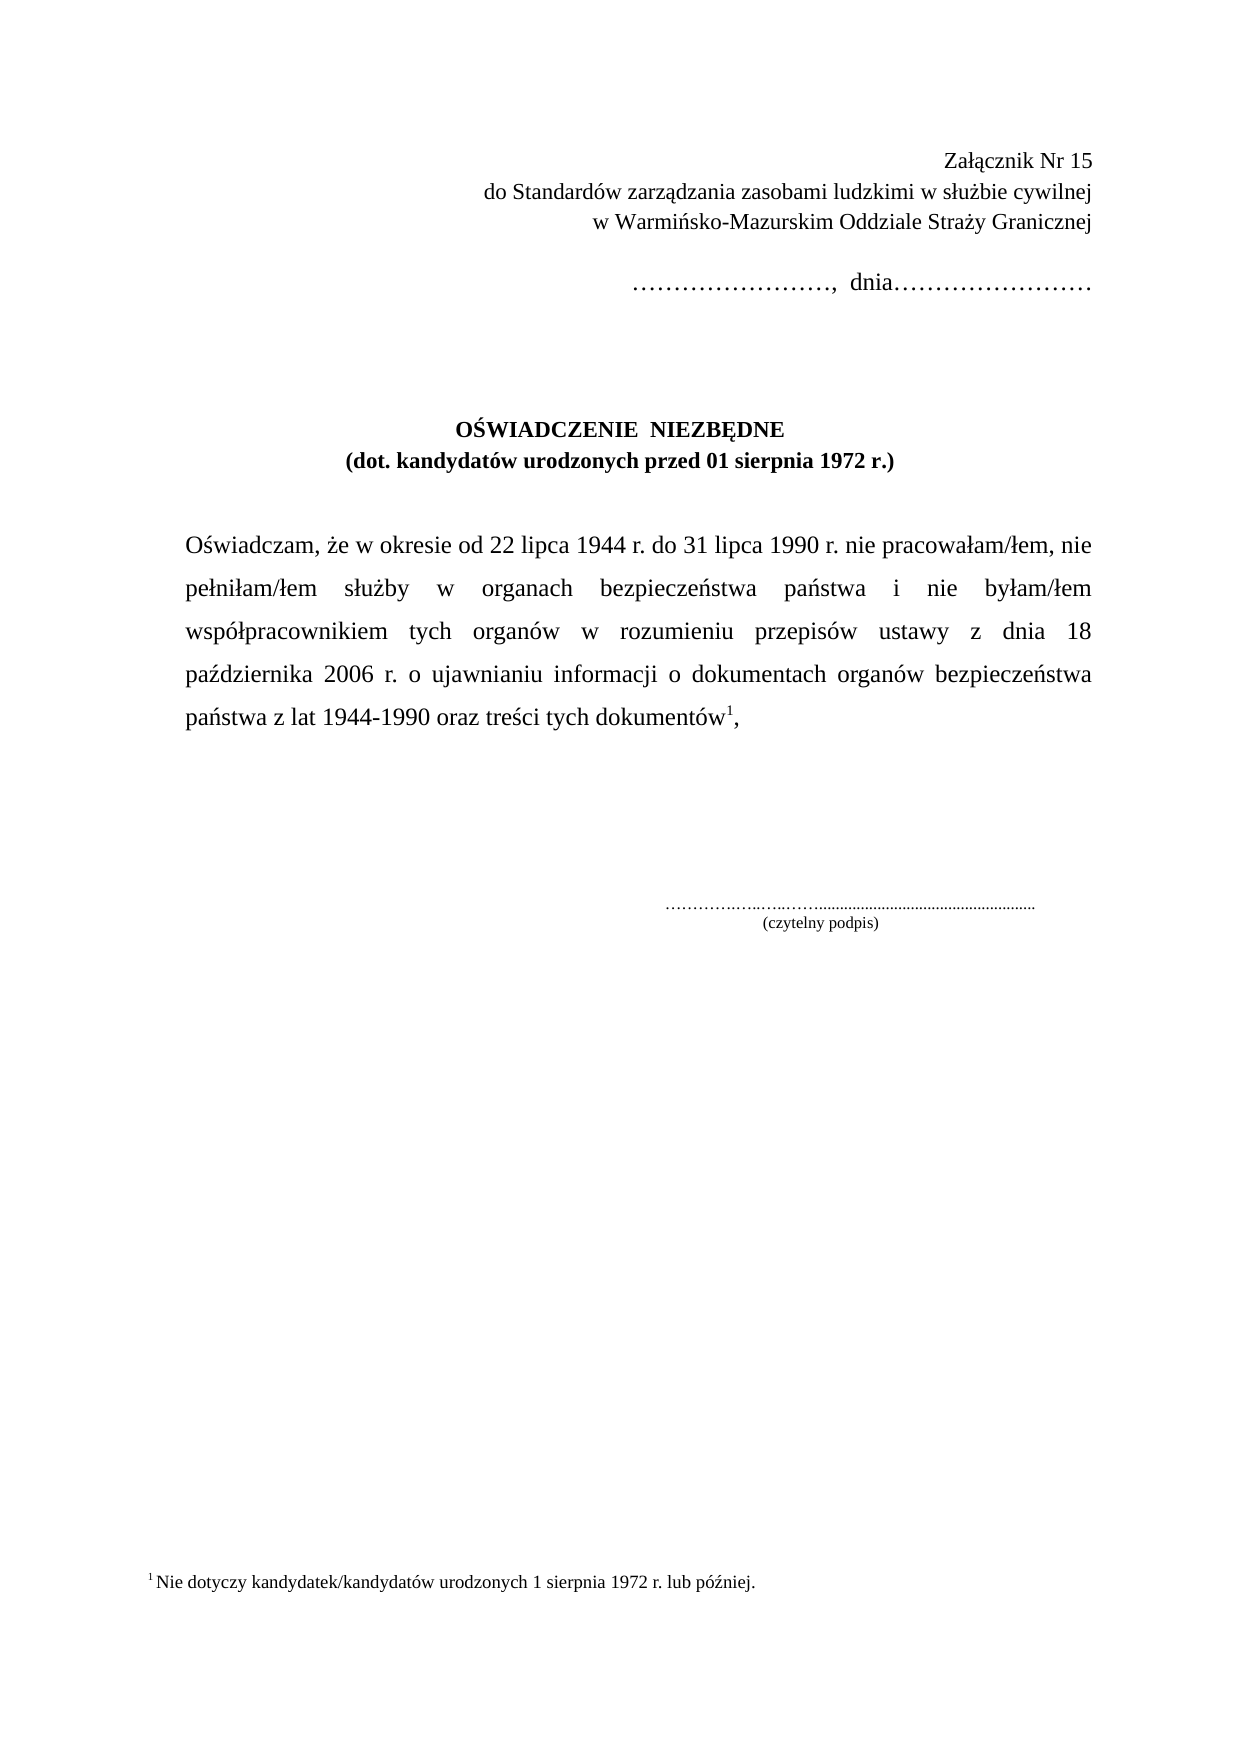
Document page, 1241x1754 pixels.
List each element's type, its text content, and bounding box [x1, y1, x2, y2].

text (czytelny podpis) [185, 913, 1093, 932]
text ……………………, dnia…………………… [148, 267, 1093, 296]
text do Standardów zarządzania zasobami ludzkimi w służbie cywilnej [148, 178, 1093, 204]
text (dot. kandydatów urodzonych przed 01 sierpnia 1972 r.) [148, 447, 1093, 473]
text 1 Nie dotyczy kandydatek/kandydatów urodzonych 1 sierpnia 1972 r. lub później. [148, 1571, 1093, 1592]
text Załącznik Nr 15 [148, 148, 1093, 174]
text OŚWIADCZENIE NIEZBĘDNE [148, 417, 1093, 443]
text ………….…..…..…….................................................... [628, 894, 1091, 913]
list Oświadczam, że w okresie od 22 lipca 1944 r. do 31 lipca 1990 r. nie pracowałam/łem, nie pełniłam/łem służby w organach bezpieczeństwa państwa i nie byłam/łem współpracownikiem tych organów w rozumieniu przepisów ustawy z dnia 18 października 2006 r. o ujawnianiu informacji o dokumentach organów bezpieczeństwa państwa z lat 1944-1990 oraz treści tych dokumentów1, [185, 530, 1093, 731]
text w Warmińsko-Mazurskim Oddziale Straży Granicznej [148, 208, 1093, 234]
